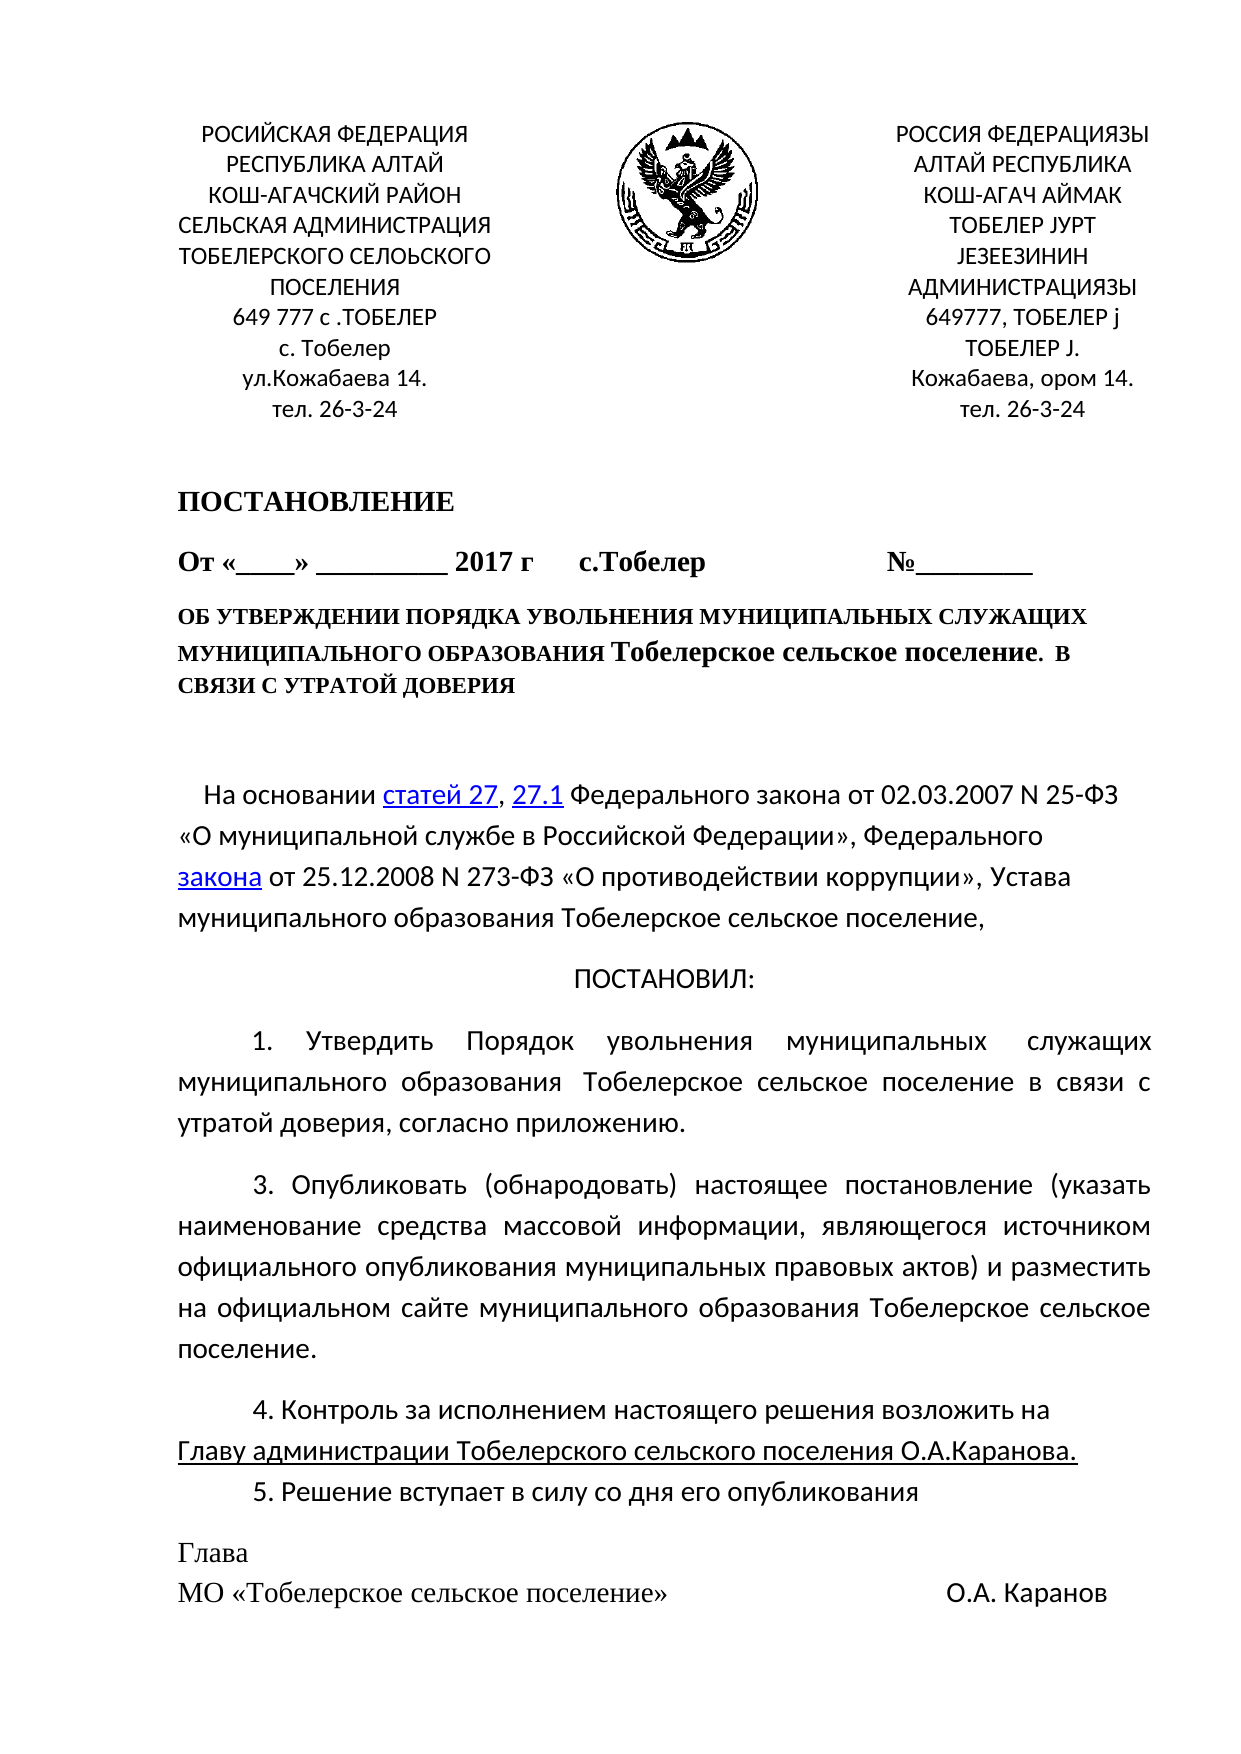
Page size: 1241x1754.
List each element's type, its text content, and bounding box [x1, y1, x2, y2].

text На основании статей 27, 27.1 Федерального закона от 02.03.2007 N 25-ФЗ «О муниципальной службе в Российской Федерации», Федерального закона от 25.12.2008 N 273-ФЗ «О противодействии коррупции», Устава муниципального образования Тобелерское сельское поселение, [177, 776, 1152, 934]
text От «____» _________ 2017 г с.Тобелер №________ [177, 544, 1152, 577]
text Глава [177, 1535, 1152, 1569]
text 4. Контроль за исполнением настоящего решения возложить на [177, 1391, 1152, 1427]
text Главу администрации Тобелерского сельского поселения О.А.Каранова. [177, 1432, 1152, 1468]
table_header РОСИЙСКАЯ ФЕДЕРАЦИЯ РЕСПУБЛИКА АЛТАЙ КОШ-АГАЧСКИЙ РАЙОН СЕЛЬСКАЯ АДМИНИСТРАЦИЯ ТОБЕЛЕРСКОГО СЕЛОЬСКОГО ПОСЕЛЕНИЯ 649 777 с .ТОБЕЛЕР с. Тобелер ул.Кожабаева 14. тел. 26-3-24 [140, 118, 530, 484]
text 1. Утвердить Порядок увольнения муниципальных служащих муниципального образования Тобелерское сельское поселение в связи с утратой доверия, согласно приложению. [177, 1022, 1152, 1140]
text 3. Опубликовать (обнародовать) настоящее постановление (указать наименование средства массовой информации, являющегося источником официального опубликования муниципальных правовых актов) и разместить на официальном сайте муниципального образования Тобелерское сельское поселение. [177, 1166, 1152, 1365]
text 5. Решение вступает в силу со дня его опубликования [177, 1473, 1152, 1509]
text МО «Тобелерское сельское поселение» О.А. Каранов [177, 1574, 1152, 1609]
table_header РОССИЯ ФЕДЕРАЦИЯЗЫ АЛТАЙ РЕСПУБЛИКА КОШ-АГАЧ АЙМАК ТОБЕЛЕР JУРТ JЕЗЕЕЗИНИН АДМИНИСТРАЦИЯЗЫ 649777, ТОБЕЛЕР j ТОБЕЛЕР J. Кожабаева, ором 14. тел. 26-3-24 [846, 118, 1199, 484]
picture [611, 118, 765, 269]
text ОБ УТВЕРЖДЕНИИ ПОРЯДКА УВОЛЬНЕНИЯ МУНИЦИПАЛЬНЫХ СЛУЖАЩИХ МУНИЦИПАЛЬНОГО ОБРАЗОВАНИЯ Тобелерское сельское поселение. В СВЯЗИ С УТРАТОЙ ДОВЕРИЯ [177, 603, 1152, 698]
text ПОСТАНОВИЛ: [177, 961, 1152, 996]
text ПОСТАНОВЛЕНИЕ [177, 484, 1152, 518]
table_header [530, 118, 846, 484]
